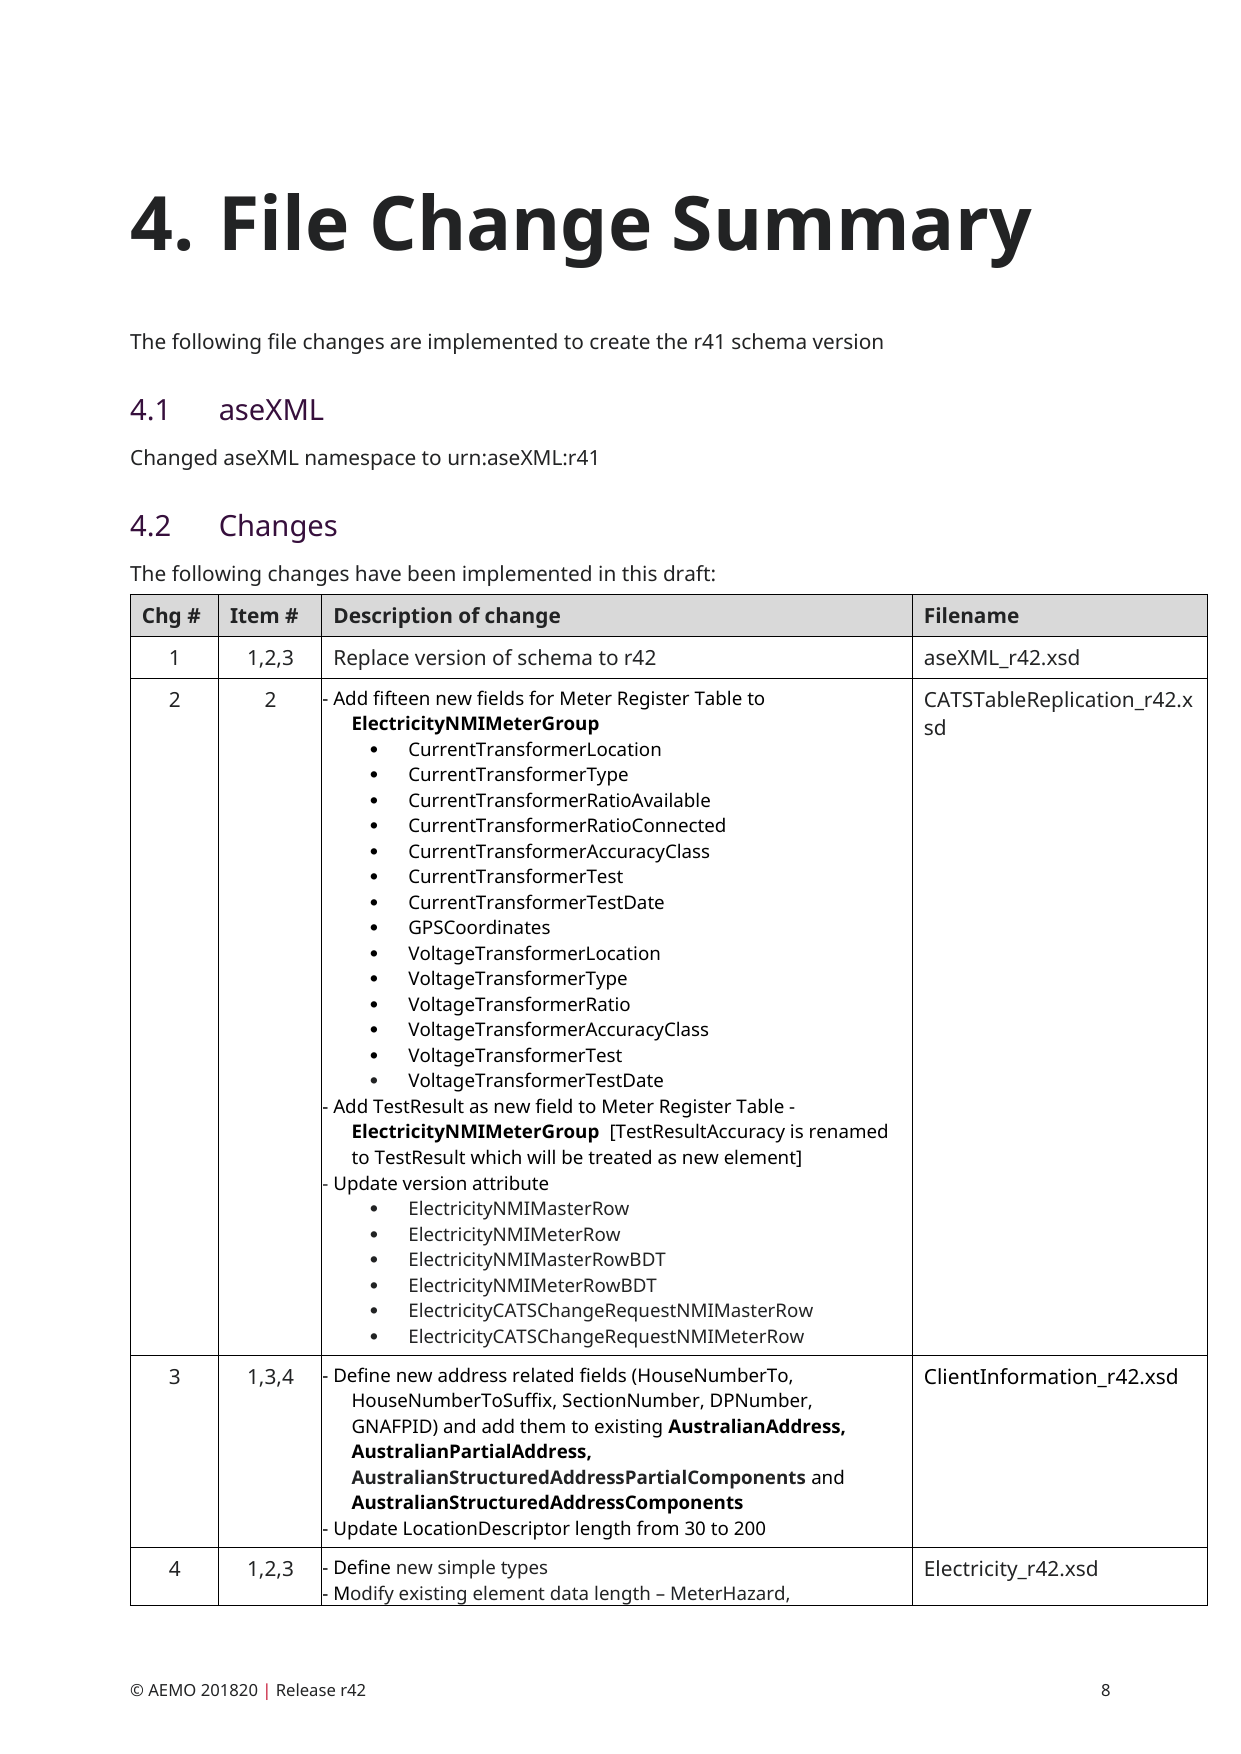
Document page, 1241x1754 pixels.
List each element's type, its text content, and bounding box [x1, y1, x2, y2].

text The following changes have been implemented in this draft: [130, 559, 1110, 587]
table_cell 1,2,3 [219, 1548, 321, 1605]
table_cell 1,3,4 [219, 1356, 321, 1547]
table_cell ClientInformation_r42.xsd [913, 1356, 1207, 1547]
table_cell 4 [131, 1548, 218, 1605]
table_cell 1,2,3 [219, 637, 321, 678]
table_cell 1 [131, 637, 218, 678]
text Changed aseXML namespace to urn:aseXML:r41 [130, 443, 1110, 472]
table_cell 3 [131, 1356, 218, 1547]
table_header Description of change [322, 595, 912, 636]
table_cell aseXML_r42.xsd [913, 637, 1207, 678]
table_header Filename [913, 595, 1207, 636]
table_cell Define new address related fields (HouseNumberTo, HouseNumberToSuffix, SectionNumber, DPNumber, GNAFPID) and add them to existing AustralianAddress, AustralianPartialAddress, AustralianStructuredAddressPartialComponents and AustralianStructuredAddressComponents Update LocationDescriptor length from 30 to 200 [322, 1356, 912, 1547]
text The following file changes are implemented to create the r41 schema version [130, 327, 1110, 356]
table_cell Electricity_r42.xsd [913, 1548, 1207, 1605]
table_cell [322, 1548, 912, 1605]
table_cell Replace version of schema to r42 [322, 637, 912, 678]
table_cell 2 [131, 679, 218, 1355]
table_cell Add fifteen new fields for Meter Register Table to ElectricityNMIMeterGroup CurrentTransformerLocation CurrentTransformerType CurrentTransformerRatioAvailable CurrentTransformerRatioConnected CurrentTransformerAccuracyClass CurrentTransformerTest CurrentTransformerTestDate GPSCoordinates VoltageTransformerLocation VoltageTransformerType VoltageTransformerRatio VoltageTransformerAccuracyClass VoltageTransformerTest VoltageTransformerTestDate Add TestResult as new field to Meter Register Table -ElectricityNMIMeterGroup [TestResultAccuracy is renamed to TestResult which will be treated as new element] Update version attribute ElectricityNMIMasterRow ElectricityNMIMeterRow ElectricityNMIMasterRowBDT ElectricityNMIMeterRowBDT ElectricityCATSChangeRequestNMIMasterRow ElectricityCATSChangeRequestNMIMeterRow [322, 679, 912, 1355]
table_header Chg # [131, 595, 218, 636]
subtitle File Change Summary [130, 177, 1110, 269]
table_cell 2 [219, 679, 321, 1355]
subtitle Changes [130, 505, 1110, 545]
table_cell CATSTableReplication_r42.xsd [913, 679, 1207, 1355]
table_header Item # [219, 595, 321, 636]
subtitle aseXML [130, 389, 1110, 429]
